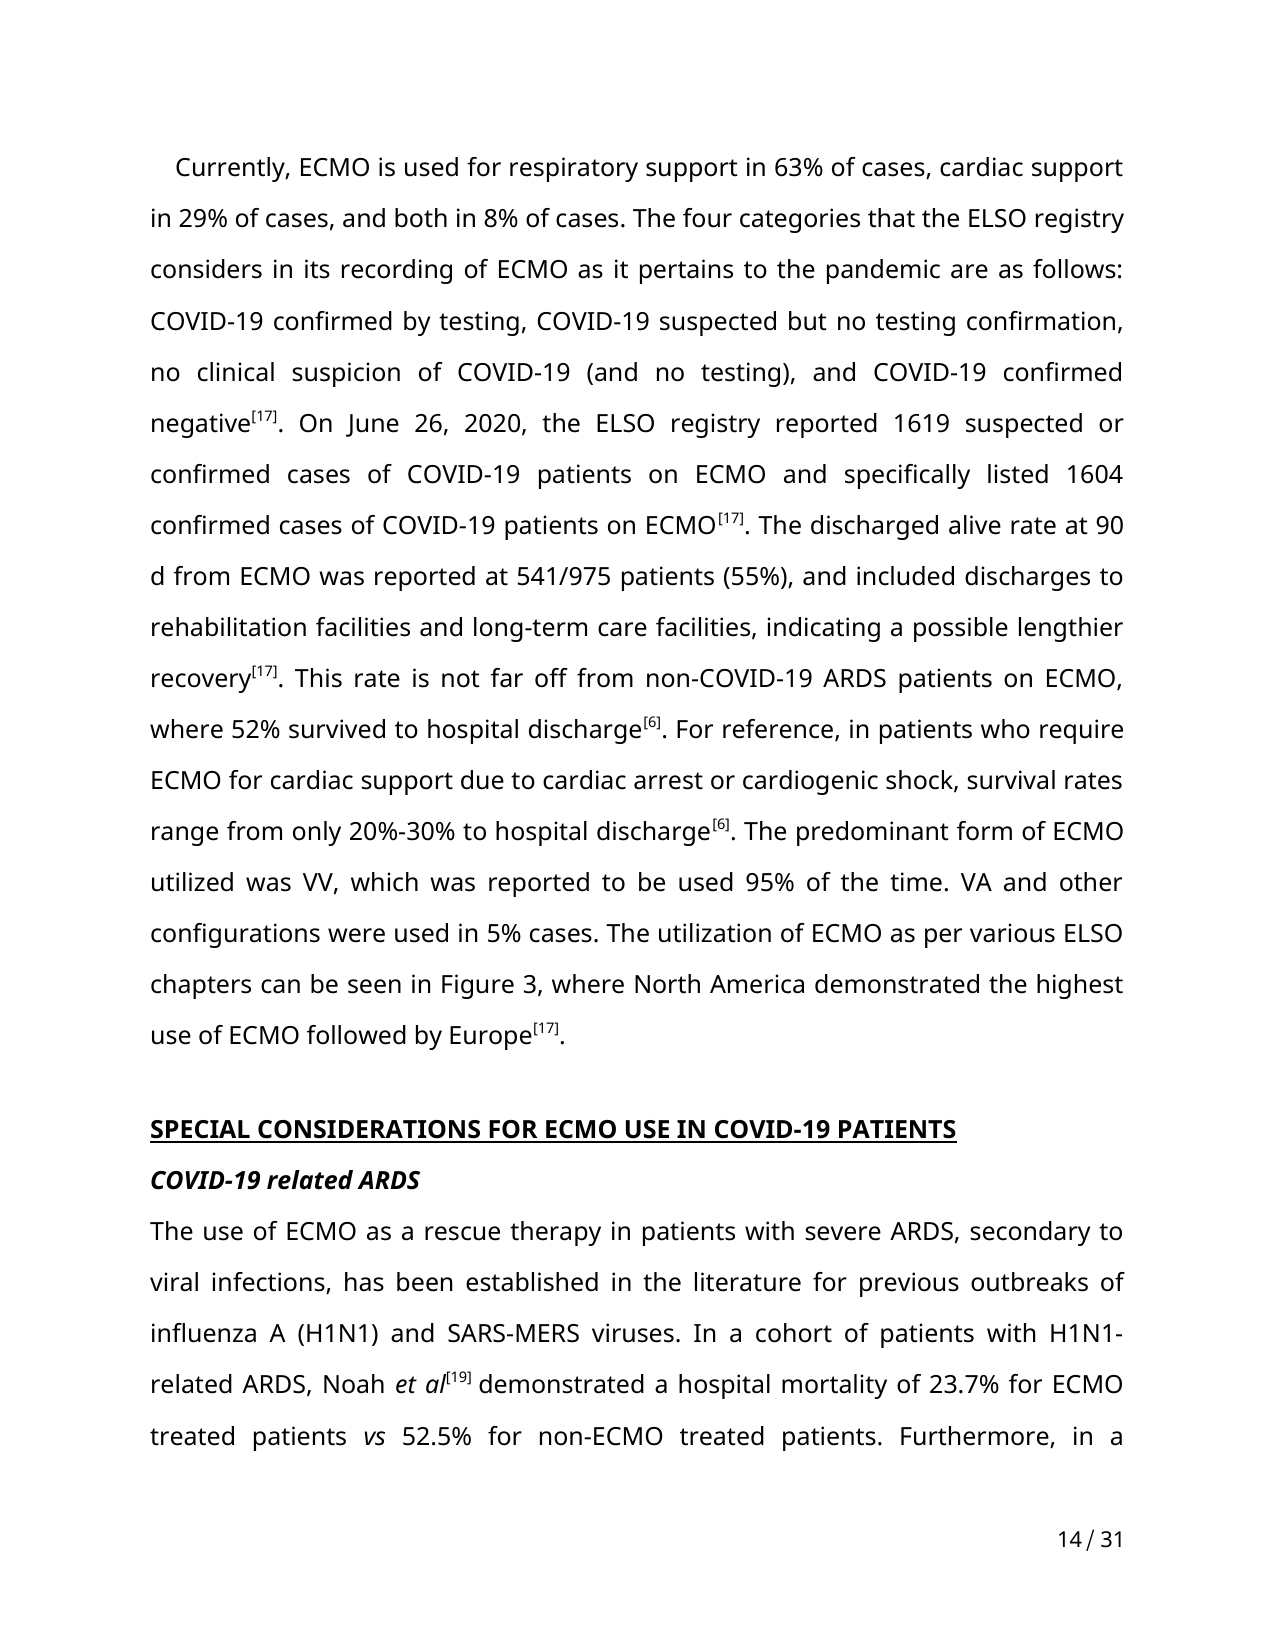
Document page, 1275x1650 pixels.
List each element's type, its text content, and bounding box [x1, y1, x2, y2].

text Currently, ECMO is used for respiratory support in 63% of cases, cardiac support in 29% of cases, and both in 8% of cases. The four categories that the ELSO registry considers in its recording of ECMO as it pertains to the pandemic are as follows: COVID-19 confirmed by testing, COVID-19 suspected but no testing confirmation, no clinical suspicion of COVID-19 (and no testing), and COVID-19 confirmed negative[17]. On June 26, 2020, the ELSO registry reported 1619 suspected or confirmed cases of COVID-19 patients on ECMO and specifically listed 1604 confirmed cases of COVID-19 patients on ECMO[17]. The discharged alive rate at 90 d from ECMO was reported at 541/975 patients (55%), and included discharges to rehabilitation facilities and long-term care facilities, indicating a possible lengthier recovery[17]. This rate is not far off from non-COVID-19 ARDS patients on ECMO, where 52% survived to hospital discharge[6]. For reference, in patients who require ECMO for cardiac support due to cardiac arrest or cardiogenic shock, survival rates range from only 20%-30% to hospital discharge[6]. The predominant form of ECMO utilized was VV, which was reported to be used 95% of the time. VA and other configurations were used in 5% cases. The utilization of ECMO as per various ELSO chapters can be seen in Figure 3, where North America demonstrated the highest use of ECMO followed by Europe[17]. [150, 150, 1125, 1052]
text Special Considerations for ECMO Use in COVID-19 Patients [150, 1112, 1125, 1146]
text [150, 1214, 1125, 1452]
text COVID-19 related ARDS [150, 1163, 1125, 1197]
